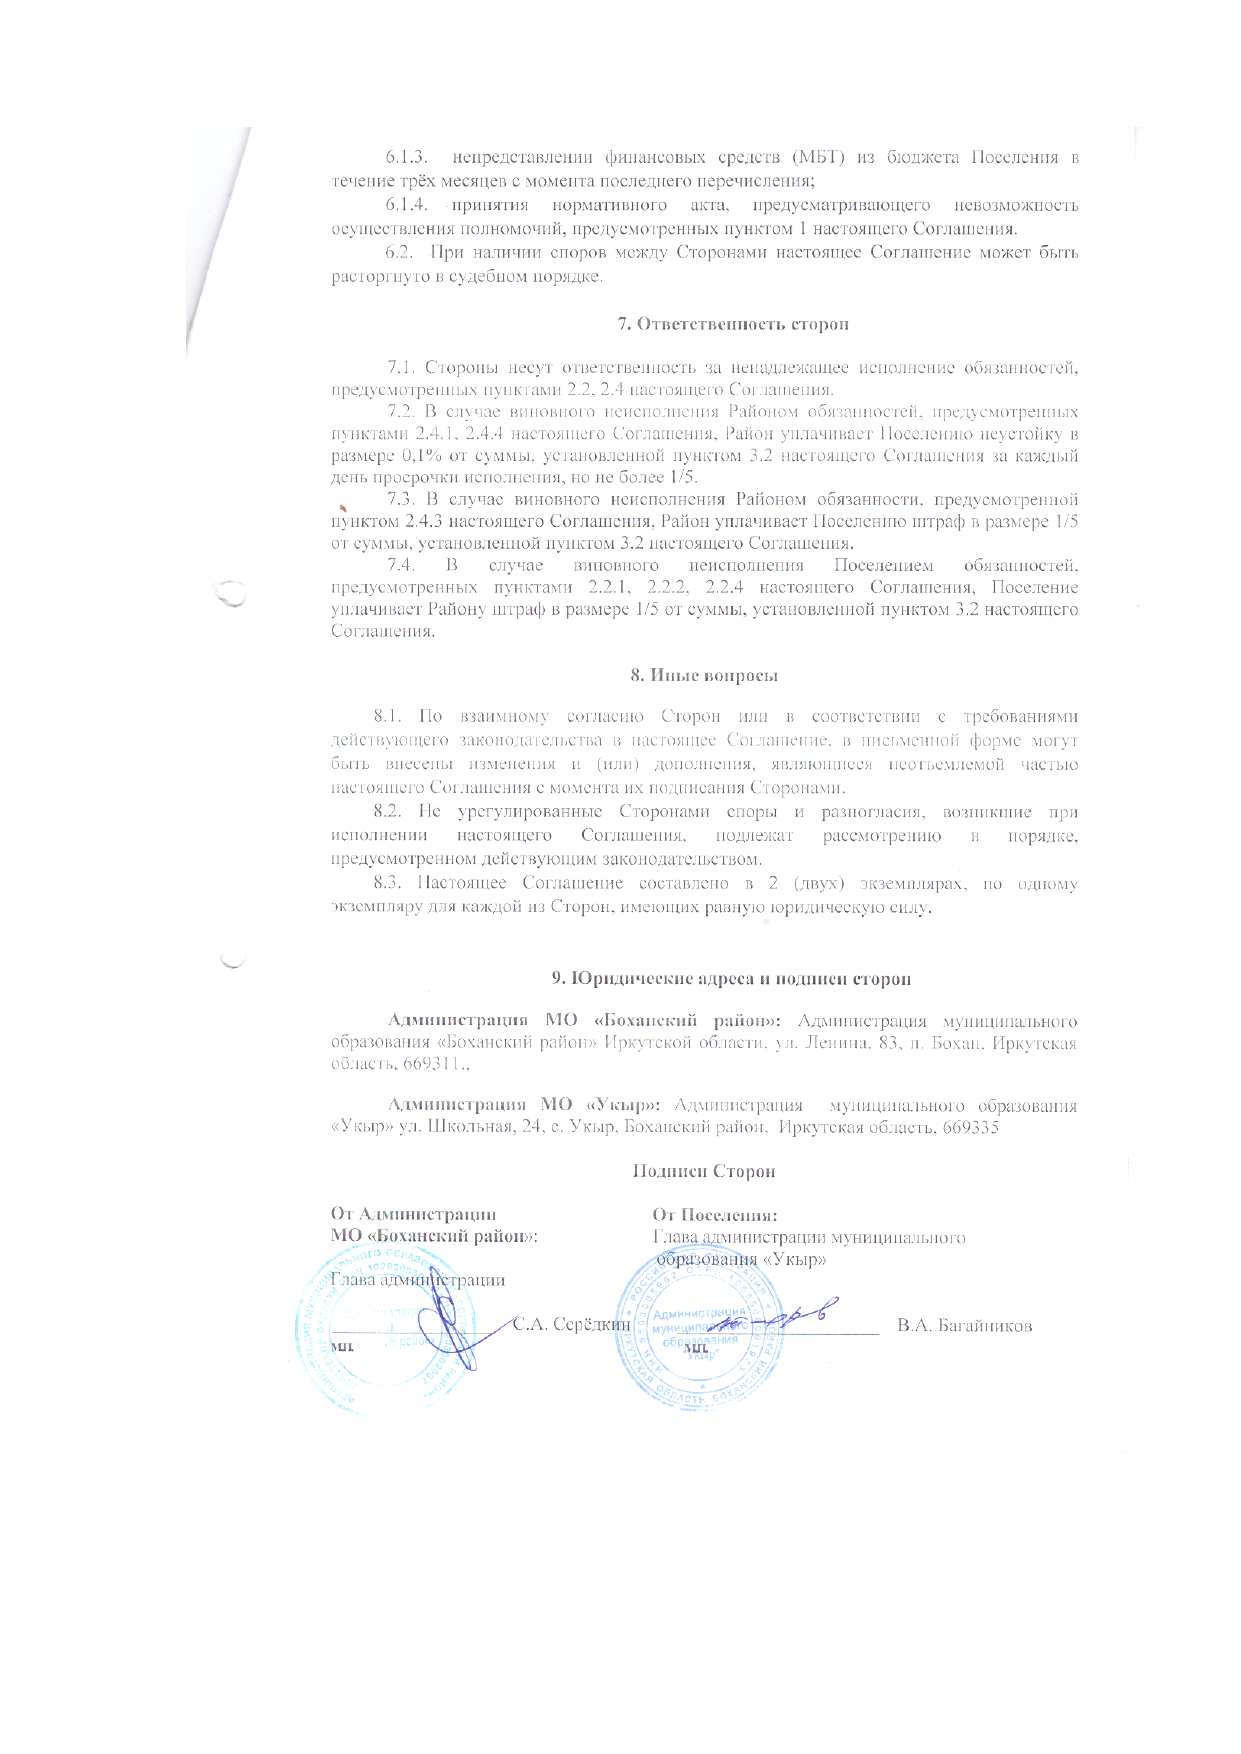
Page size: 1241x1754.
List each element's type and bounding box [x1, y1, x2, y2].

picture [177, 118, 1152, 1460]
